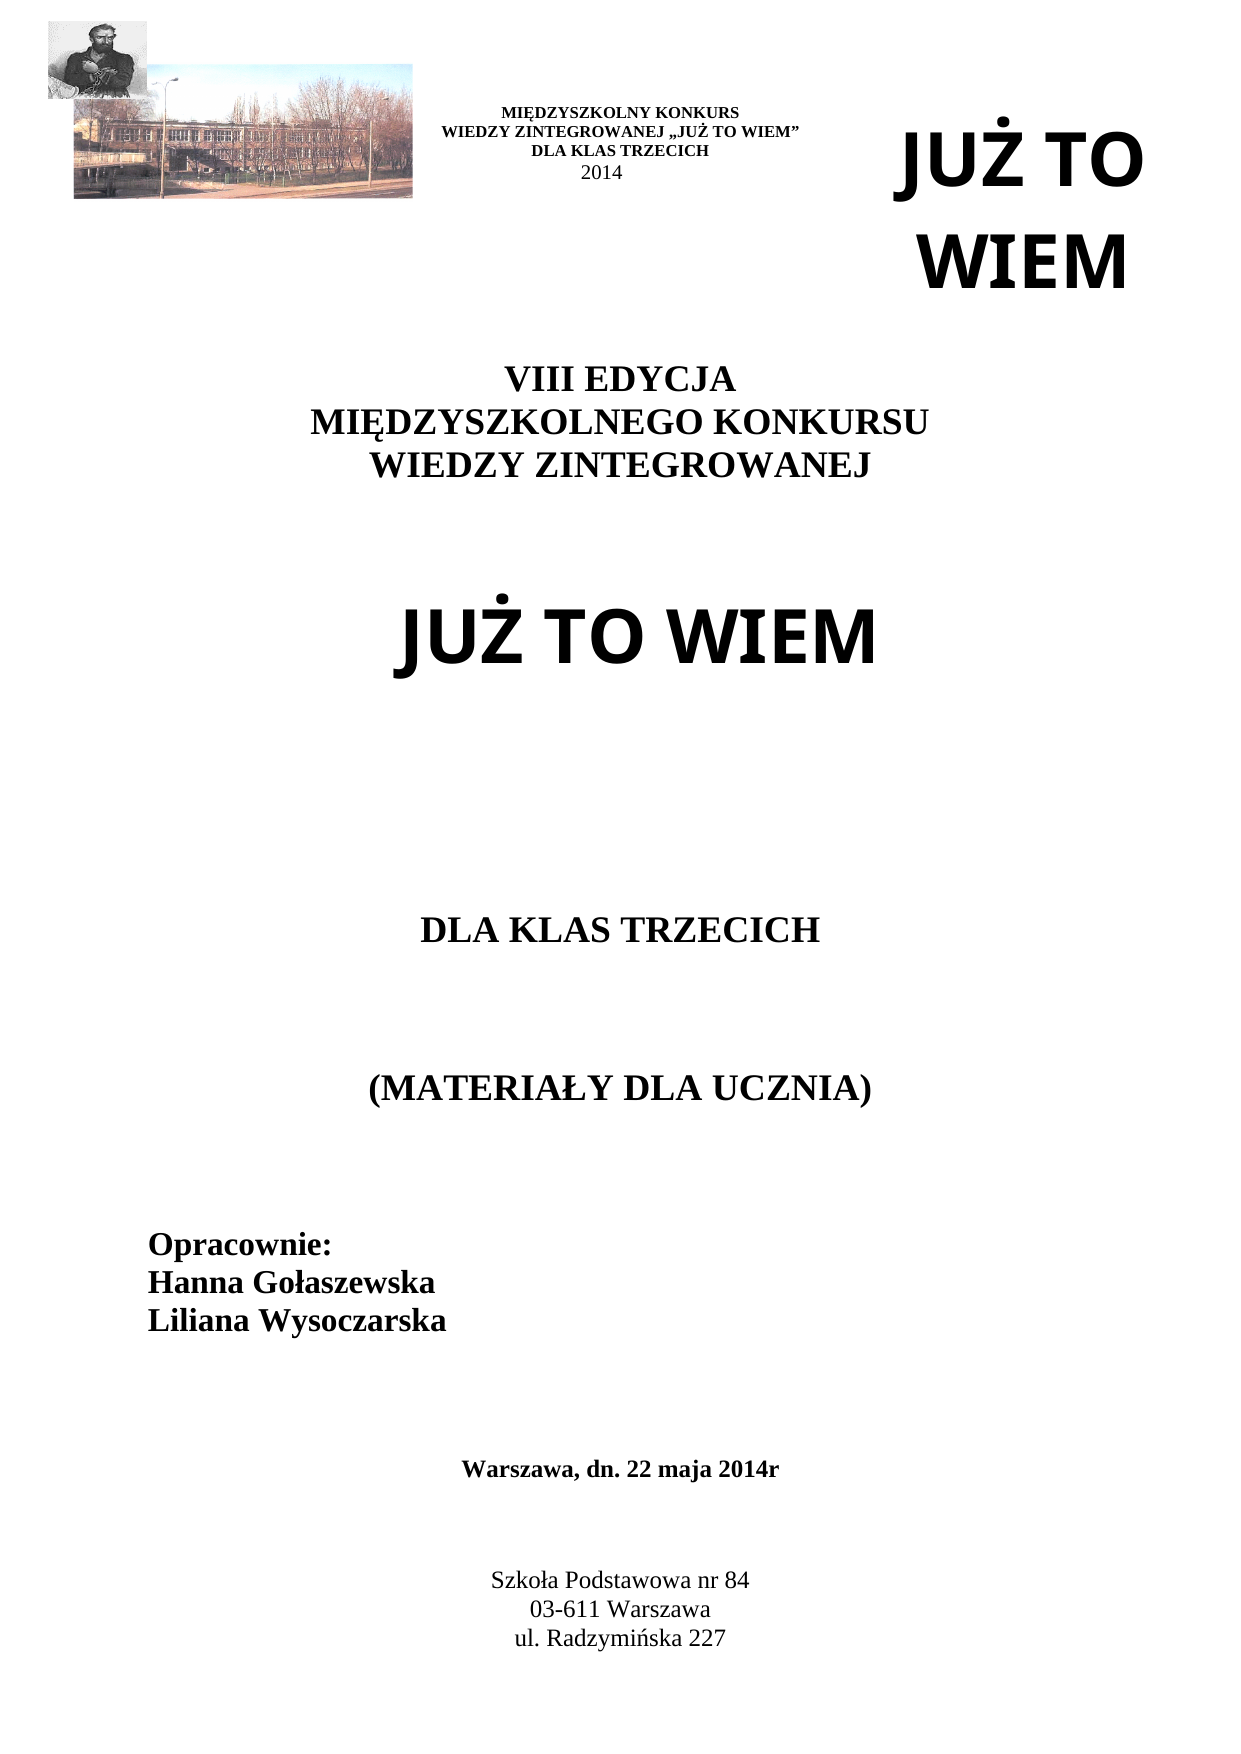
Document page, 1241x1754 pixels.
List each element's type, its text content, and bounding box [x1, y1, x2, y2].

text MIĘDZYSZKOLNEGO KONKURSU [148, 400, 1093, 443]
picture [48, 21, 147, 99]
text Hanna Gołaszewska [148, 1262, 1093, 1301]
text DLA KLAS TRZECICH [148, 908, 1093, 951]
text WIEDZY ZINTEGROWANEJ [148, 443, 1093, 486]
text Opracownie: [148, 1224, 1093, 1262]
text Liliana Wysoczarska [148, 1301, 1093, 1339]
text (MATERIAŁY DLA UCZNIA) [148, 1066, 1093, 1109]
subtitle VIII EDYCJA [148, 357, 1093, 400]
text Warszawa, dn. 22 maja 2014r [148, 1454, 1093, 1483]
